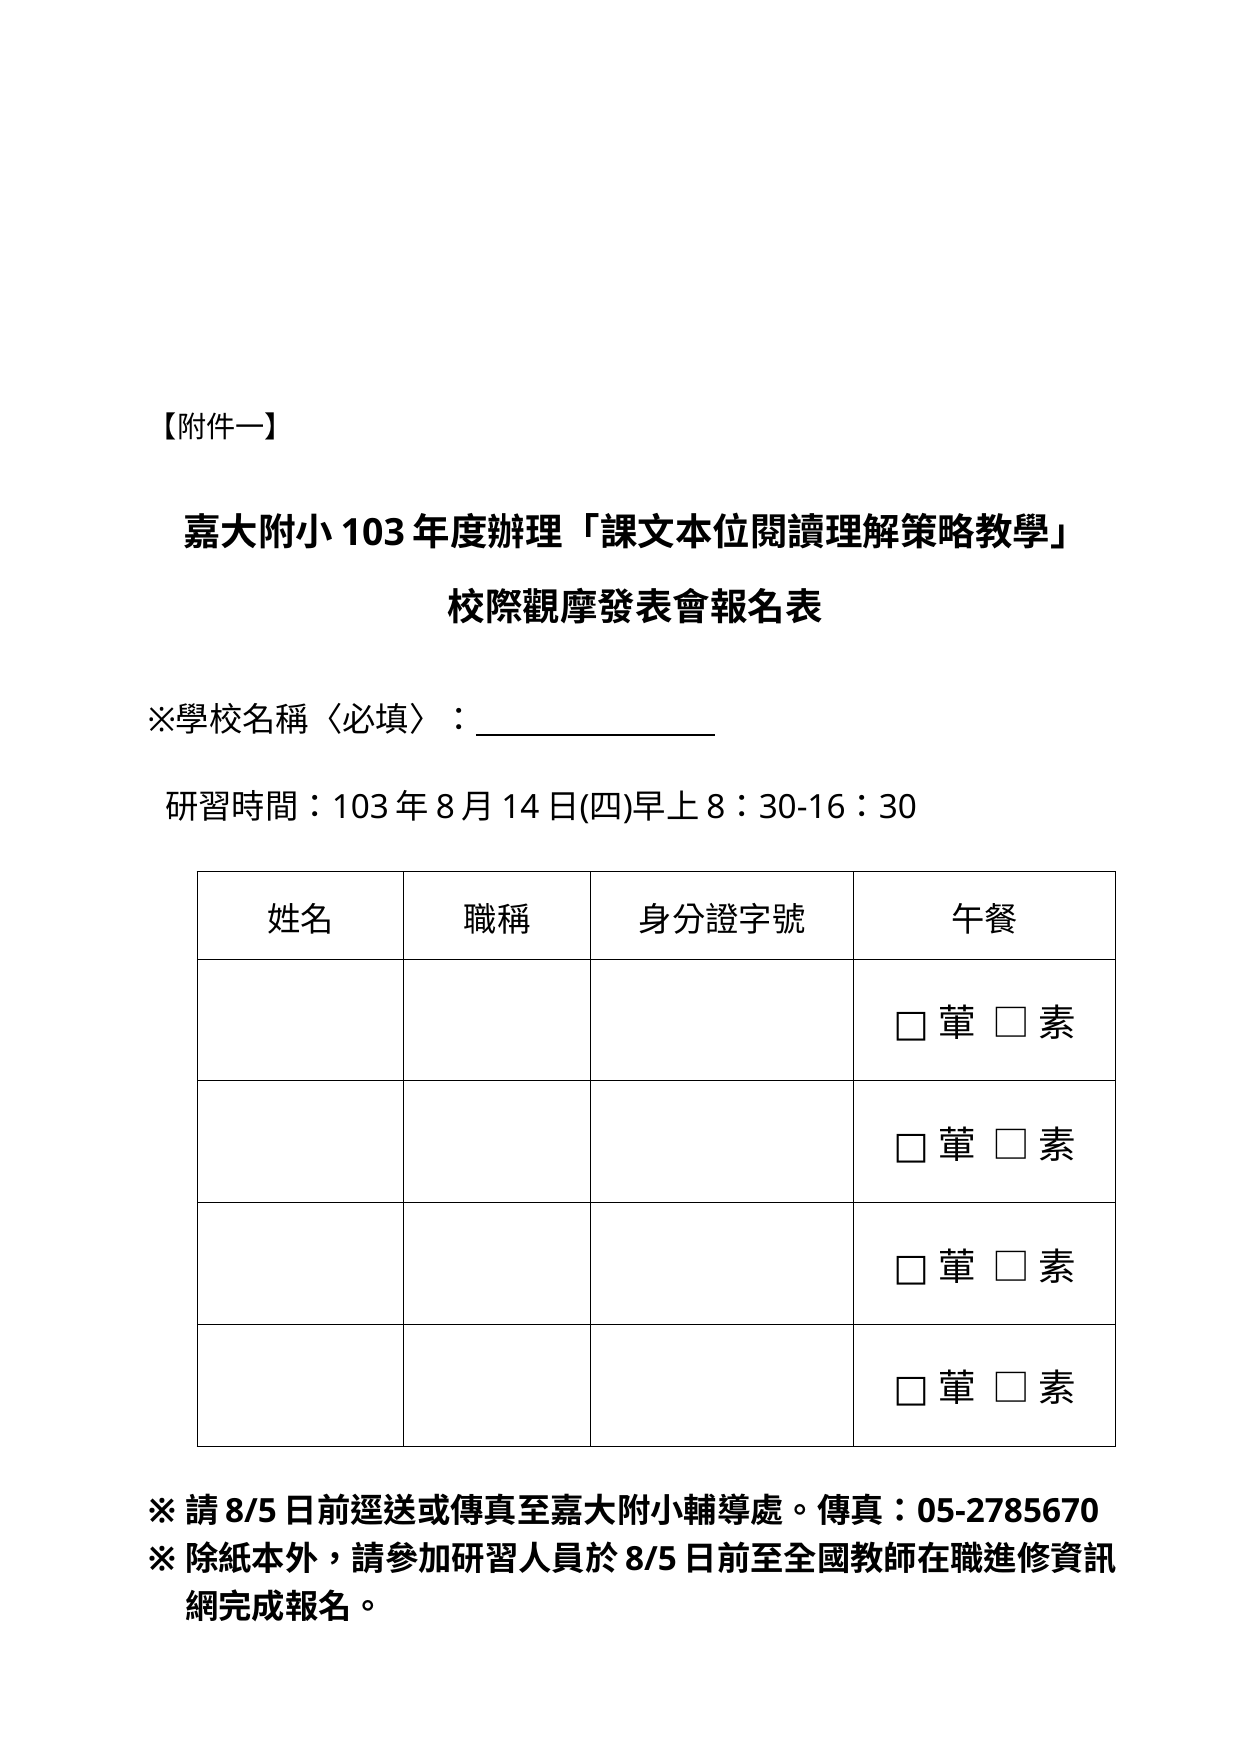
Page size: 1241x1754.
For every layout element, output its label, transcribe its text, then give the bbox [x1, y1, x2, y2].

table_cell [404, 1081, 590, 1202]
table_header 姓名 [198, 872, 403, 958]
table_cell [404, 1203, 590, 1324]
table_cell □ 葷 □ 素 [854, 1325, 1115, 1446]
table_cell □ 葷 □ 素 [854, 1081, 1115, 1202]
table_header 職稱 [404, 872, 590, 958]
list 請8/5日前逕送或傳真至嘉大附小輔導處。傳真：05-2785670 [148, 1484, 1122, 1532]
text 校際觀摩發表會報名表 [148, 567, 1122, 642]
table_cell [404, 960, 590, 1080]
list 除紙本外，請參加研習人員於8/5日前至全國教師在職進修資訊網完成報名。 [148, 1532, 1122, 1628]
text 研習時間：103年8月14日(四)早上8：30-16：30 [148, 767, 1122, 842]
table_cell [591, 1203, 853, 1324]
table_cell [198, 1325, 403, 1446]
table_cell □ 葷 □ 素 [854, 1203, 1115, 1324]
text 嘉大附小103年度辦理「課文本位閱讀理解策略教學」 [148, 492, 1122, 567]
text ※學校名稱〈必填〉： [148, 679, 1122, 754]
table_header 午餐 [854, 872, 1115, 958]
table_cell [198, 960, 403, 1080]
table_cell [198, 1203, 403, 1324]
table_cell [404, 1325, 590, 1446]
text 【附件一】 [148, 388, 1122, 463]
table_header 身分證字號 [591, 872, 853, 958]
table_cell [591, 960, 853, 1080]
table_cell [591, 1081, 853, 1202]
table_cell [591, 1325, 853, 1446]
table_cell □ 葷 □ 素 [854, 960, 1115, 1080]
table_cell [198, 1081, 403, 1202]
